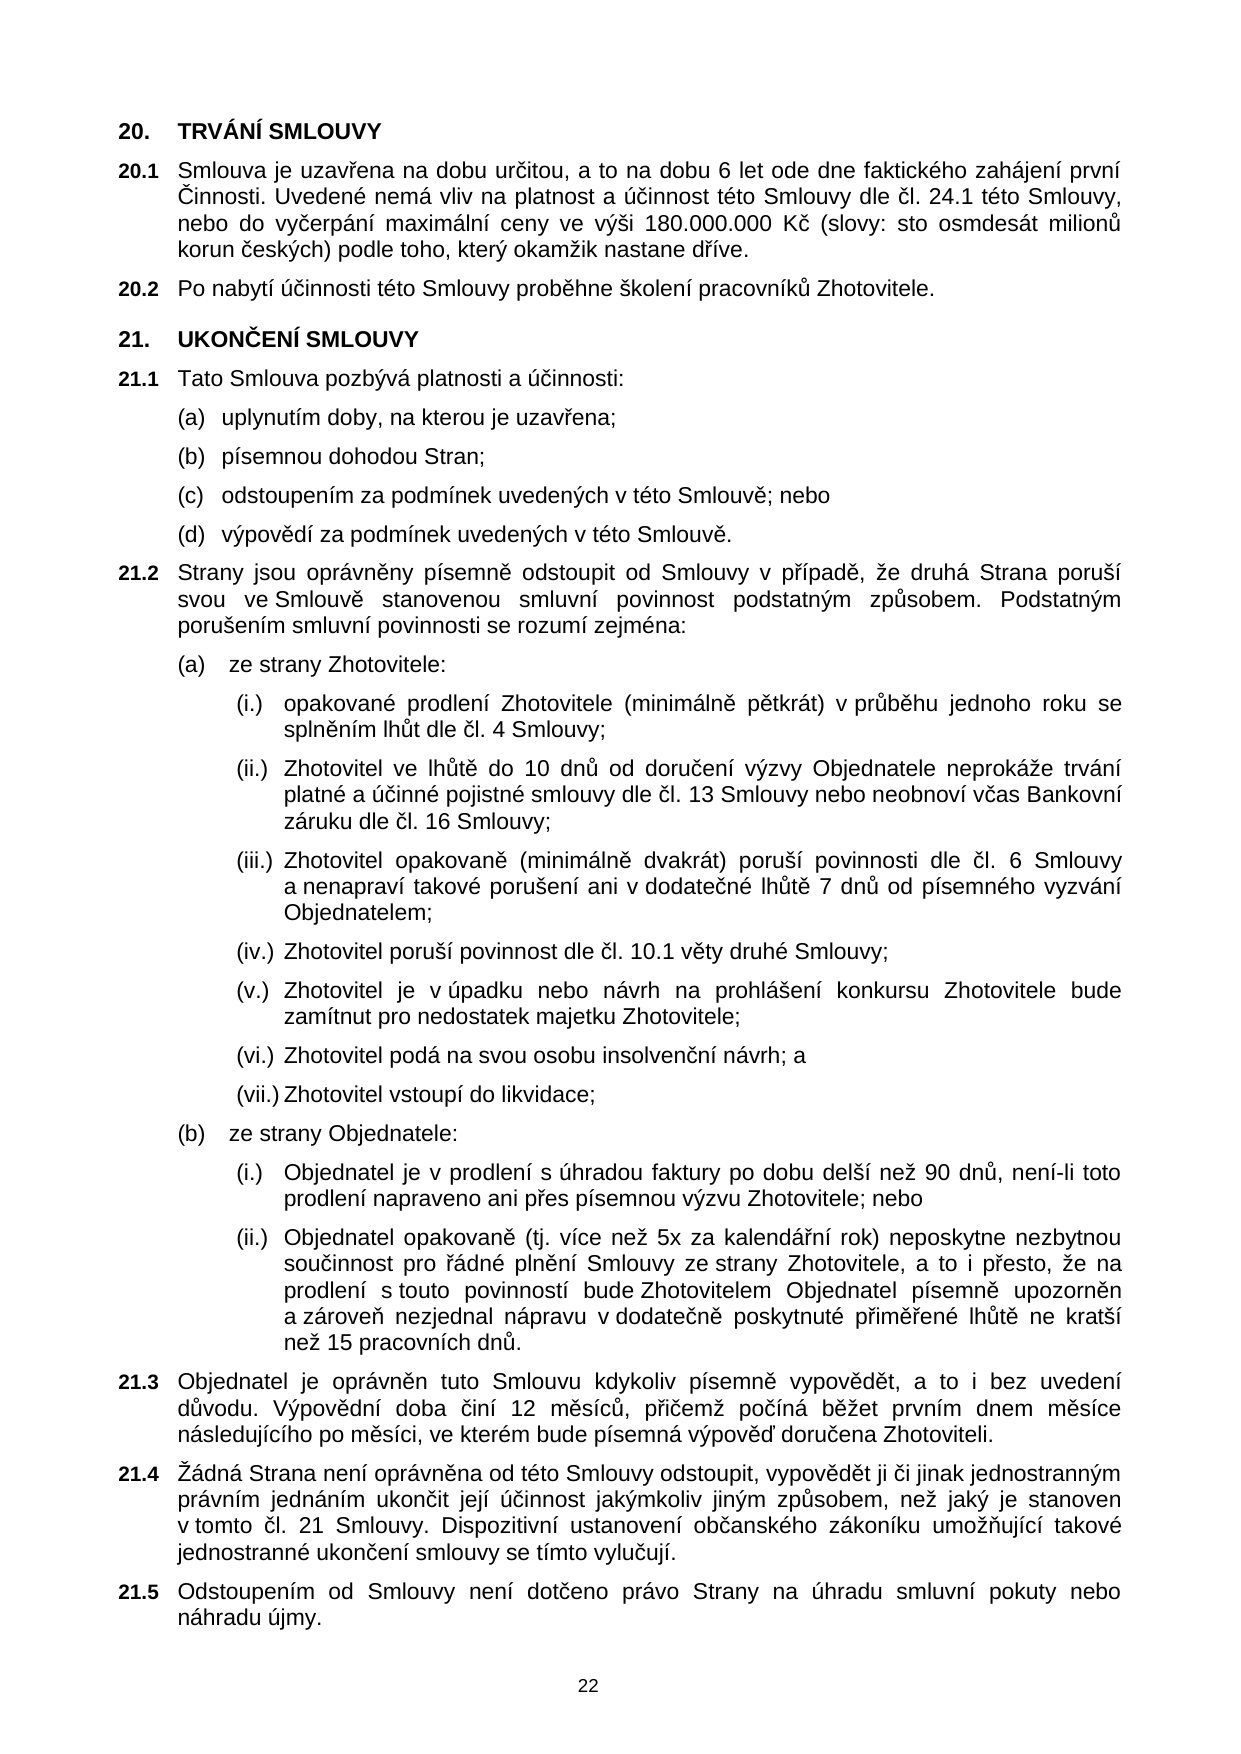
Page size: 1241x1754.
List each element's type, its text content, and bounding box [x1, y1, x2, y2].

text Odstoupením od Smlouvy není dotčeno právo Strany na úhradu smluvní pokuty nebo náhradu újmy. [118, 1578, 1122, 1630]
list opakované prodlení Zhotovitele (minimálně pětkrát) v průběhu jednoho roku se splněním lhůt dle čl. 4 Smlouvy; [236, 690, 1122, 742]
text odstoupením za podmínek uvedených v této Smlouvě; nebo [177, 482, 1122, 508]
text Objednatel je oprávněn tuto Smlouvu kdykoliv písemně vypovědět, a to i bez uvedení důvodu. Výpovědní doba činí 12 měsíců, přičemž počíná běžet prvním dnem měsíce následujícího po měsíci, ve kterém bude písemná výpověď doručena Zhotoviteli. [118, 1368, 1122, 1447]
list Zhotovitel podá na svou osobu insolvenční návrh; a [236, 1042, 1122, 1068]
list Zhotovitel opakovaně (minimálně dvakrát) poruší povinnosti dle čl. 6 Smlouvy a nenapraví takové porušení ani v dodatečné lhůtě 7 dnů od písemného vyzvání Objednatelem; [236, 847, 1122, 926]
list Objednatel opakovaně (tj. více než 5x za kalendářní rok) neposkytne nezbytnou součinnost pro řádné plnění Smlouvy ze strany Zhotovitele, a to i přesto, že na prodlení s touto povinností bude Zhotovitelem Objednatel písemně upozorněn a zároveň nezjednal nápravu v dodatečně poskytnuté přiměřené lhůtě ne kratší než 15 pracovních dnů. [236, 1224, 1122, 1356]
subtitle Ukončení Smlouvy [118, 326, 1122, 353]
list Zhotovitel vstoupí do likvidace; [236, 1081, 1122, 1107]
list Zhotovitel ve lhůtě do 10 dnů od doručení výzvy Objednatele neprokáže trvání platné a účinné pojistné smlouvy dle čl. 13 Smlouvy nebo neobnoví včas Bankovní záruku dle čl. 16 Smlouvy; [236, 755, 1122, 834]
text písemnou dohodou Stran; [177, 443, 1122, 469]
text Žádná Strana není oprávněna od této Smlouvy odstoupit, vypovědět ji či jinak jednostranným právním jednáním ukončit její účinnost jakýmkoliv jiným způsobem, než jaký je stanoven v tomto čl. 21 Smlouvy. Dispozitivní ustanovení občanského zákoníku umožňující takové jednostranné ukončení smlouvy se tímto vylučují. [118, 1460, 1122, 1565]
text Tato Smlouva pozbývá platnosti a účinnosti: [118, 365, 1122, 391]
text Smlouva je uzavřena na dobu určitou, a to na dobu 6 let ode dne faktického zahájení první Činnosti. Uvedené nemá vliv na platnost a účinnost této Smlouvy dle čl. 24.1 této Smlouvy, nebo do vyčerpání maximální ceny ve výši 180.000.000 Kč (slovy: sto osmdesát milionů korun českých) podle toho, který okamžik nastane dříve. [118, 157, 1122, 262]
list Objednatel je v prodlení s úhradou faktury po dobu delší než 90 dnů, není-li toto prodlení napraveno ani přes písemnou výzvu Zhotovitele; nebo [236, 1159, 1122, 1211]
text Strany jsou oprávněny písemně odstoupit od Smlouvy v případě, že druhá Strana poruší svou ve Smlouvě stanovenou smluvní povinnost podstatným způsobem. Podstatným porušením smluvní povinnosti se rozumí zejména: [118, 559, 1122, 638]
list Zhotovitel poruší povinnost dle čl. 10.1 věty druhé Smlouvy; [236, 938, 1122, 964]
list Zhotovitel je v úpadku nebo návrh na prohlášení konkursu Zhotovitele bude zamítnut pro nedostatek majetku Zhotovitele; [236, 977, 1122, 1030]
text výpovědí za podmínek uvedených v této Smlouvě. [177, 521, 1122, 547]
subtitle Trvání smlouvy [118, 118, 1122, 144]
text Po nabytí účinnosti této Smlouvy proběhne školení pracovníků Zhotovitele. [118, 275, 1122, 301]
list uplynutím doby, na kterou je uzavřena; [177, 404, 1122, 430]
list ze strany Zhotovitele: [177, 651, 1122, 677]
list ze strany Objednatele: [177, 1120, 1122, 1146]
